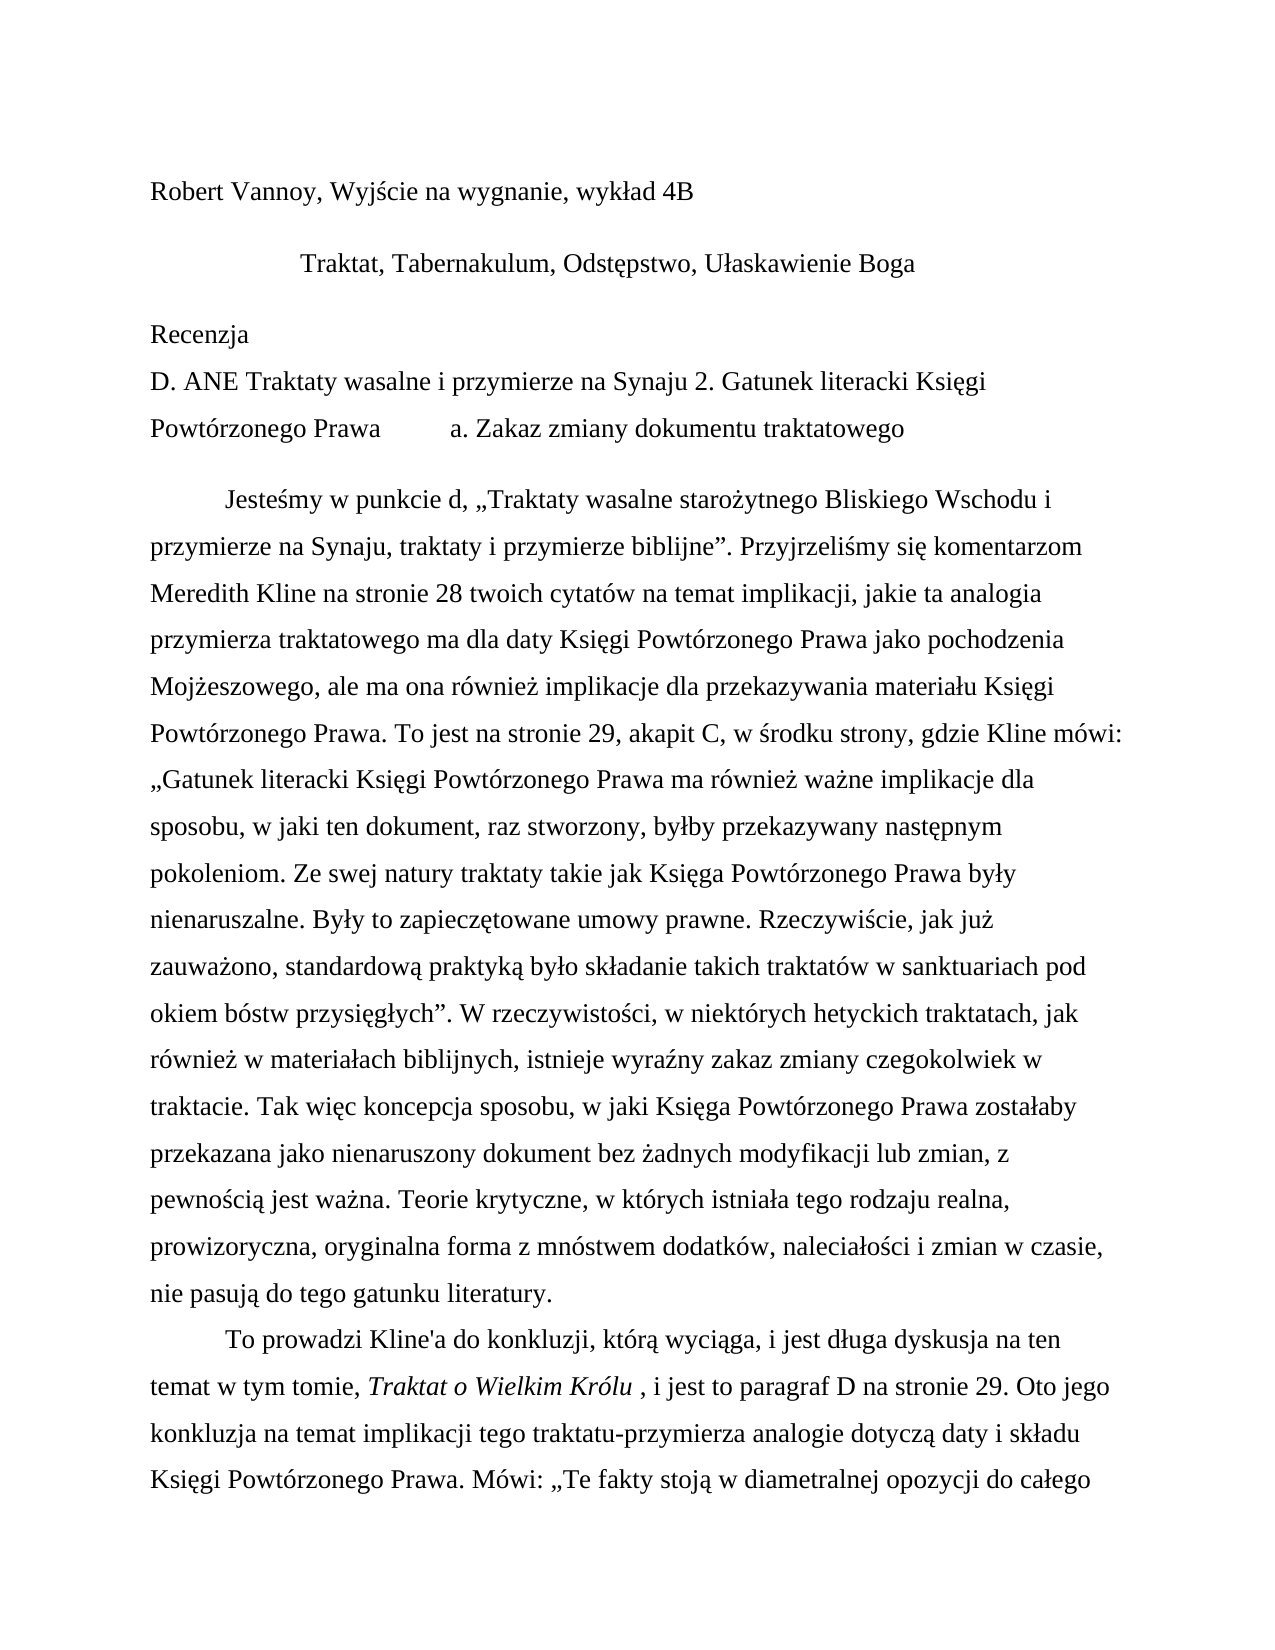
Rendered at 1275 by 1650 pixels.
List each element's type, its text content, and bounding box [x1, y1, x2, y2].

text Recenzja D. ANE Traktaty wasalne i przymierze na Synaju 2. Gatunek literacki Księgi Powtórzonego Prawa a. Zakaz zmiany dokumentu traktatowego [150, 318, 1125, 443]
text Robert Vannoy, Wyjście na wygnanie, wykład 4B [150, 175, 1125, 206]
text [150, 483, 1125, 1494]
text Traktat, Tabernakulum, Odstępstwo, Ułaskawienie Boga [150, 247, 1125, 278]
